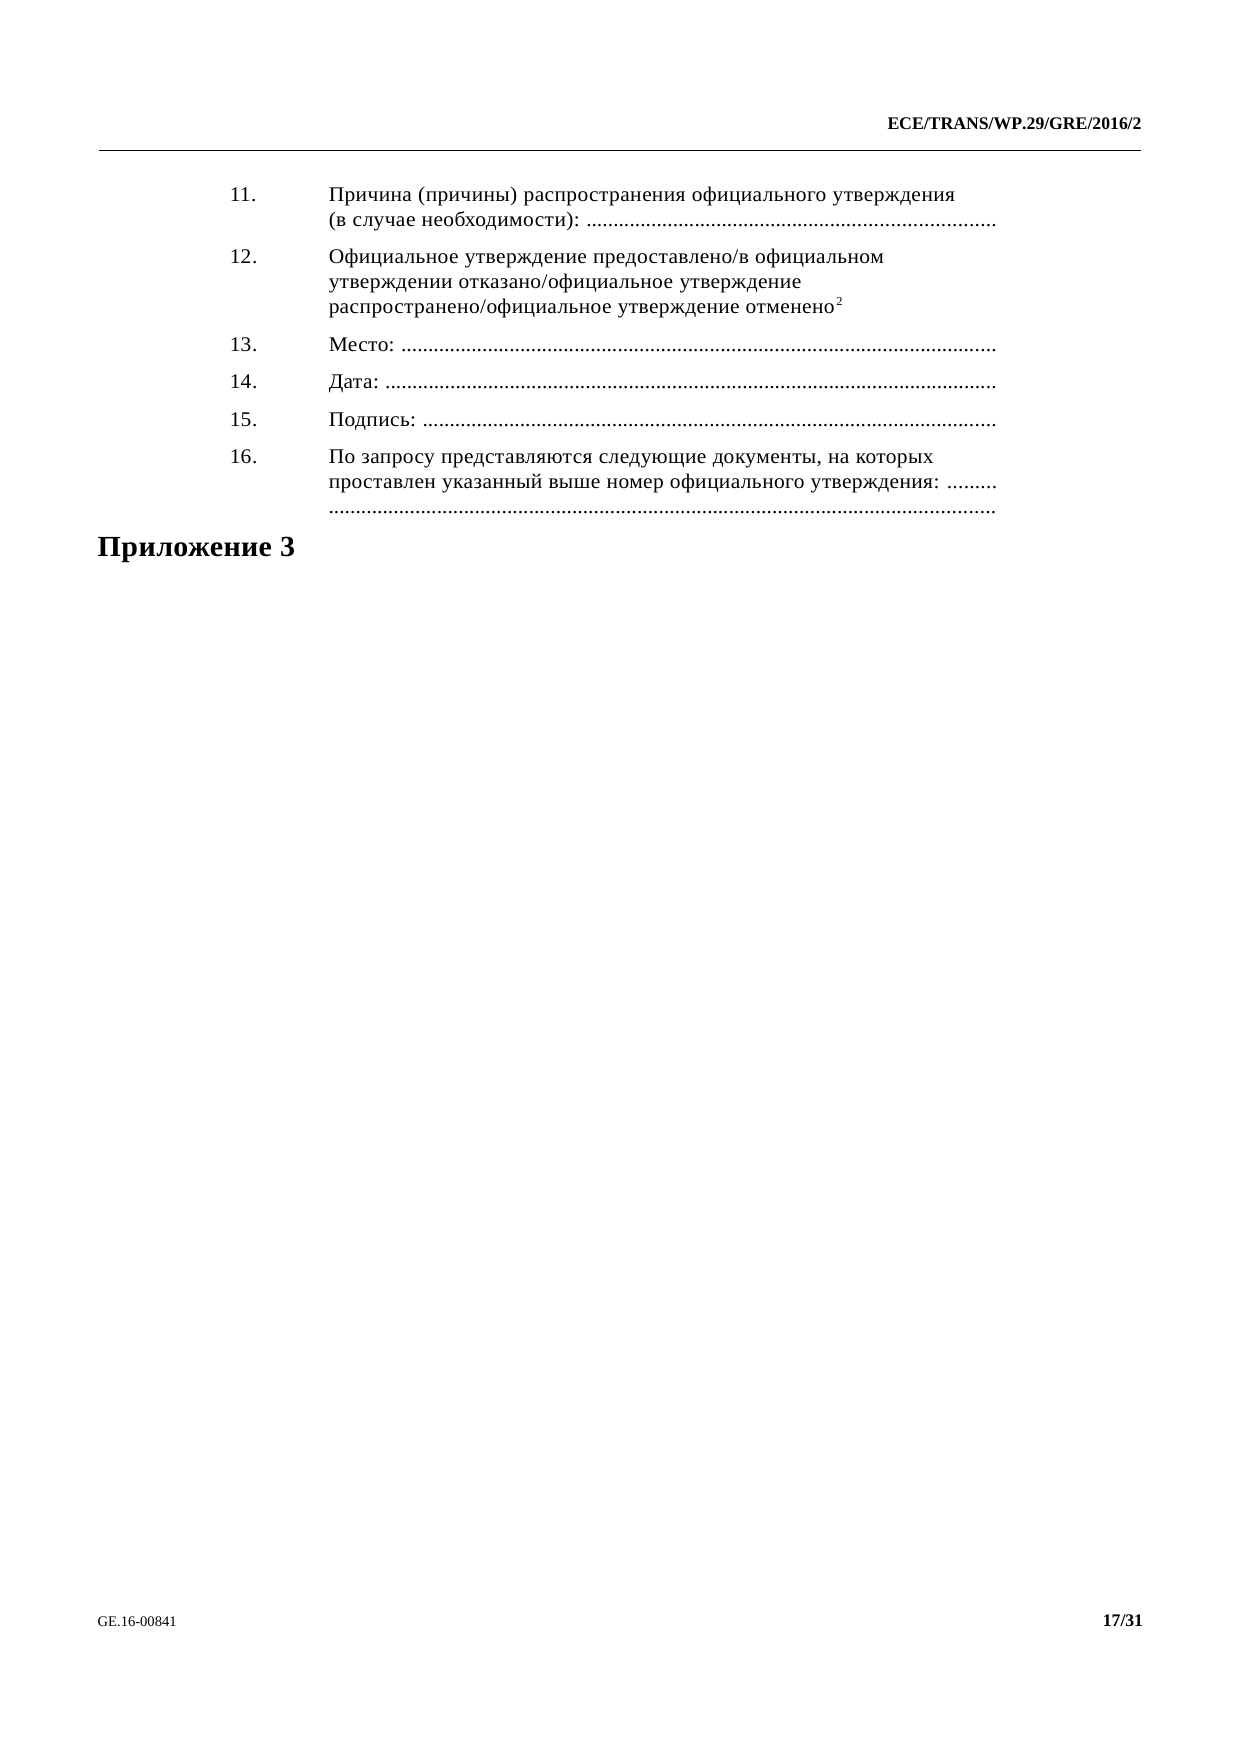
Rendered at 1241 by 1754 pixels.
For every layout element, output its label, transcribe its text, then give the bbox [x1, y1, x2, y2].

text Приложение 3 [97, 531, 1011, 563]
text 12. Официальное утверждение предоставлено/в официальном утверждении отказано/официальное утверждение распространено/официальное утверждение отменено2 [229, 244, 1011, 319]
text 15. Подпись: [229, 406, 1011, 431]
text 16. По запросу представляются следующие документы, на которых проставлен указанный выше номер официального утверждения: [229, 444, 1011, 519]
text 11. Причина (причины) распространения официального утверждения (в случае необходимости): [229, 181, 1011, 231]
text 14. Дата: [229, 369, 1011, 394]
text 13. Место: [229, 331, 1011, 356]
